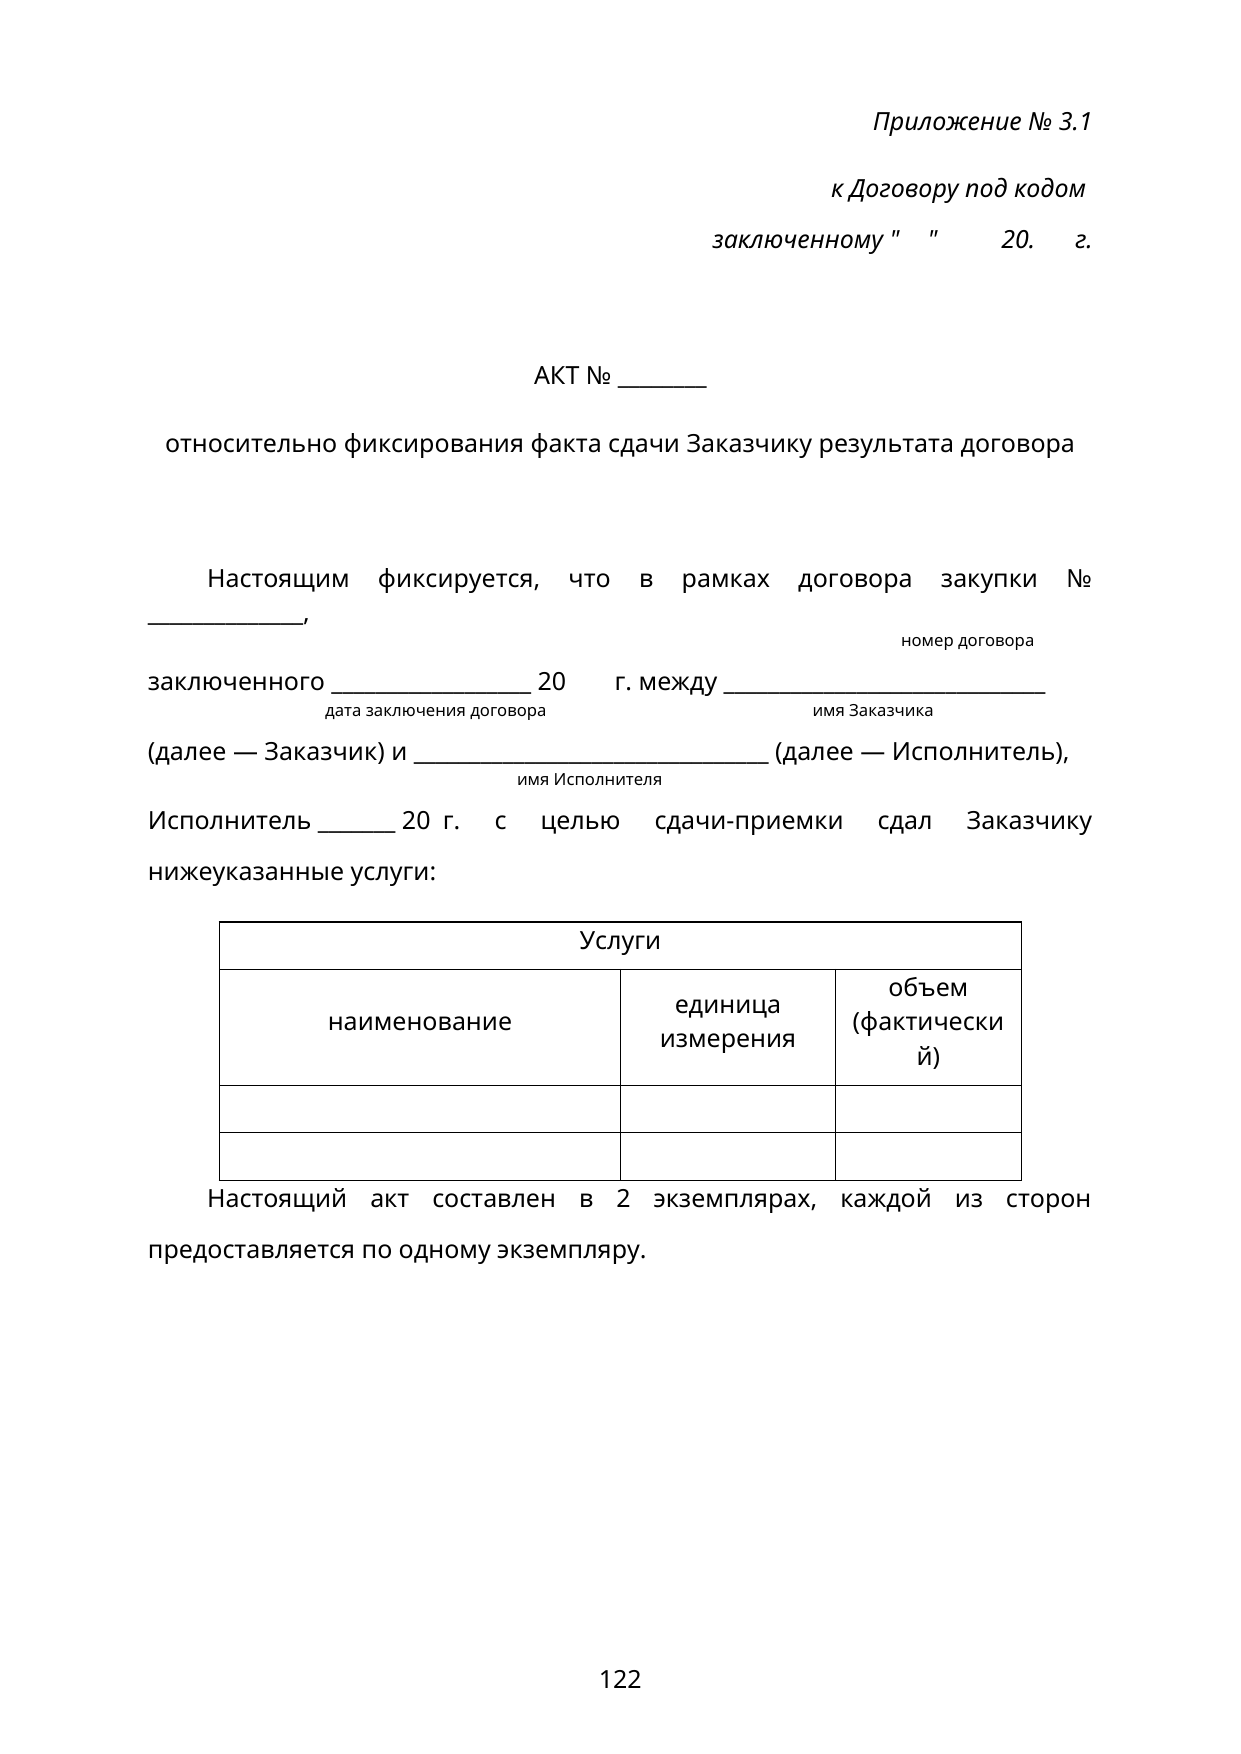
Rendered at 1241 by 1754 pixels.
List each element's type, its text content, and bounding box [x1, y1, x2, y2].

table_cell [621, 1086, 835, 1132]
table_cell [220, 1086, 620, 1132]
table_cell наименование [220, 970, 620, 1085]
text дата заключения договора имя Заказчика [325, 698, 1130, 721]
text Настоящий акт составлен в 2 экземплярах, каждой из сторон предоставляется по одному экземпляру. [148, 1181, 1092, 1266]
table_header Услуги [220, 923, 1021, 969]
text АКТ № ________ [148, 358, 1092, 392]
text Приложение № 3.1 [148, 103, 1092, 137]
table_cell [220, 1133, 620, 1180]
table_cell объем (фактический) [836, 970, 1021, 1085]
table_cell [836, 1086, 1021, 1132]
text к Договору под кодом заключенному " " 20. г. [148, 171, 1092, 256]
text (далее — Заказчик) и ________________________________ (далее — Исполнитель), [148, 733, 1093, 767]
table_cell единица измерения [621, 970, 835, 1085]
text Настоящим фиксируется, что в рамках договора закупки № ______________, [148, 561, 1092, 629]
text номер договора [901, 629, 1092, 652]
text имя Исполнителя [517, 767, 1130, 790]
text относительно фиксирования факта сдачи Заказчику результата договора [148, 425, 1092, 459]
table_cell [836, 1133, 1021, 1180]
text заключенного __________________ 20 г. между _____________________________ [148, 664, 1092, 698]
text Исполнитель _______ 20 г. с целью сдачи-приемки сдал Заказчику нижеуказанные услуги: [148, 803, 1092, 888]
table_cell [621, 1133, 835, 1180]
